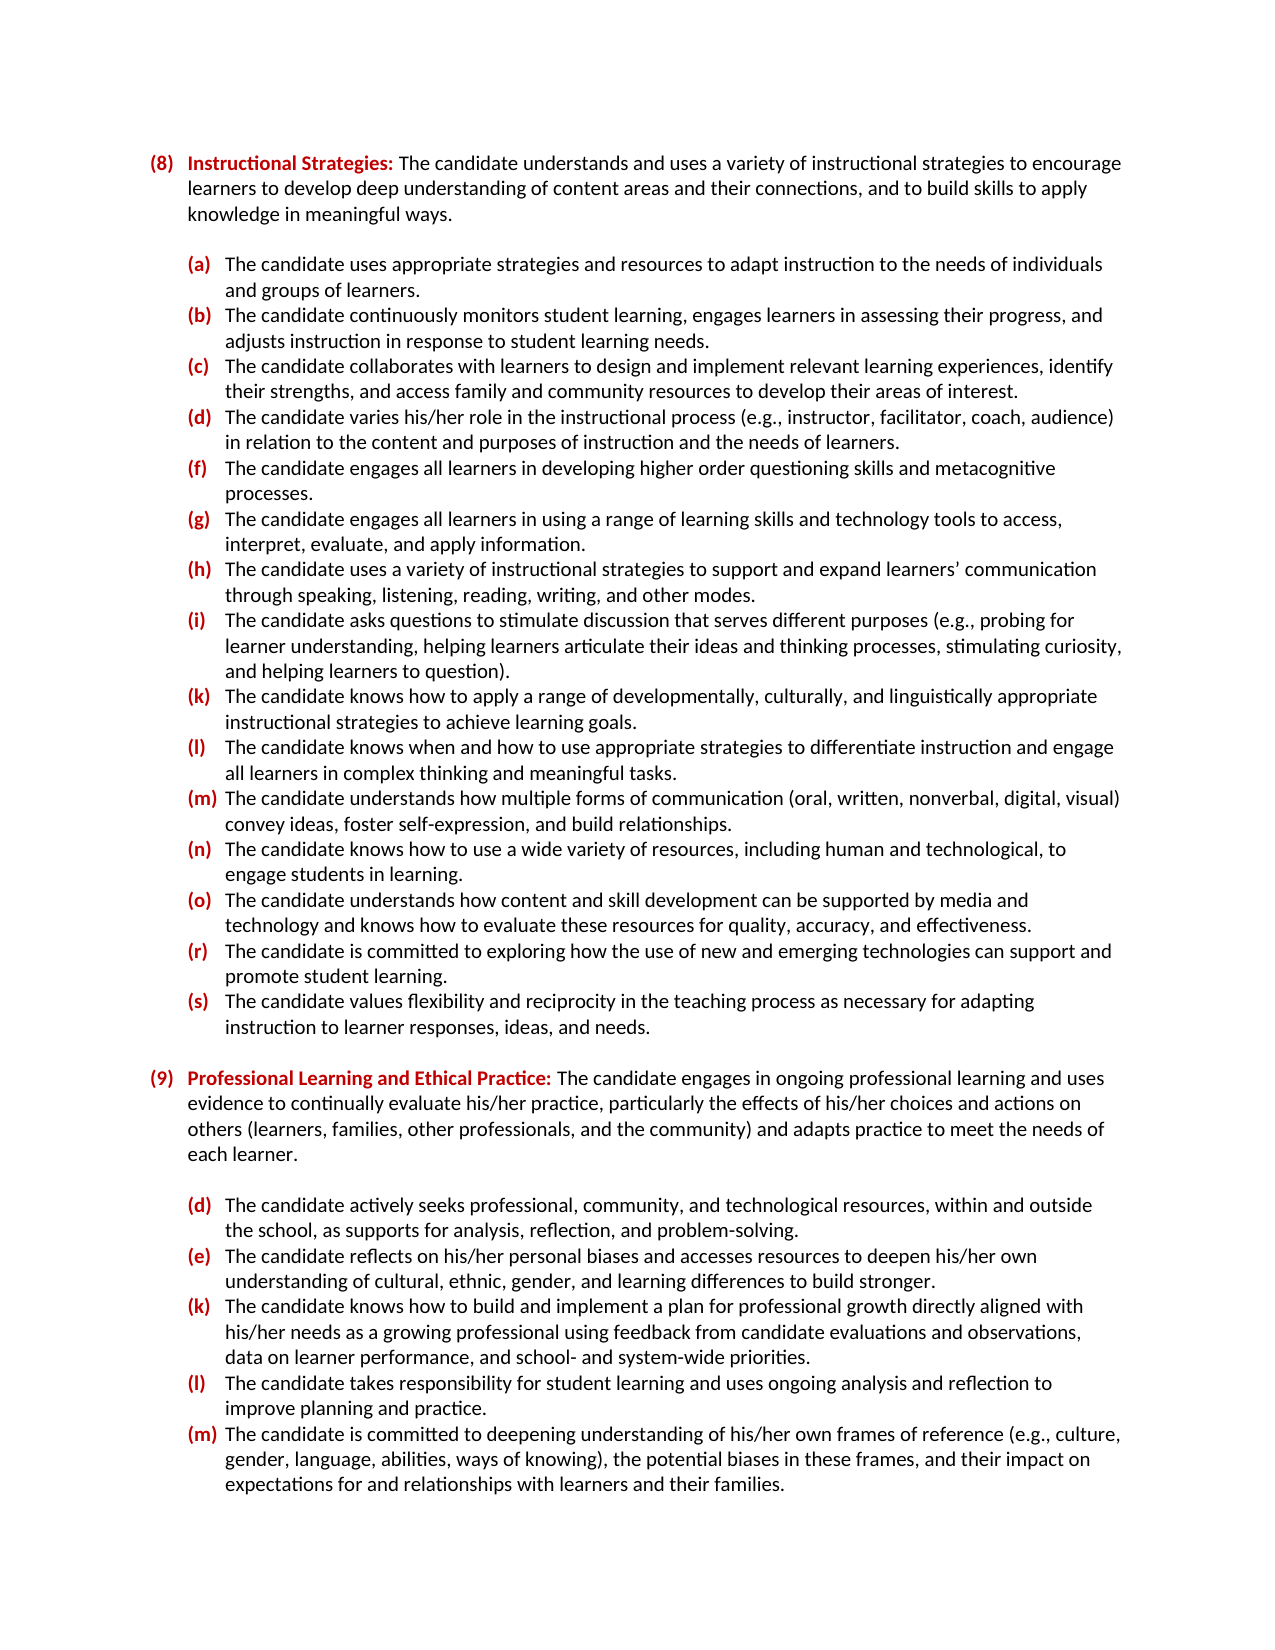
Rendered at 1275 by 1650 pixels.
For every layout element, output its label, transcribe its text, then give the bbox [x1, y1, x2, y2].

text (l) The candidate knows when and how to use appropriate strategies to differentiate instruction and engage all learners in complex thinking and meaningful tasks. [187, 734, 1125, 785]
text (l) The candidate takes responsibility for student learning and uses ongoing analysis and reflection to improve planning and practice. [187, 1370, 1125, 1421]
text (i) The candidate asks questions to stimulate discussion that serves different purposes (e.g., probing for learner understanding, helping learners articulate their ideas and thinking processes, stimulating curiosity, and helping learners to question). [187, 607, 1125, 684]
text (a) The candidate uses appropriate strategies and resources to adapt instruction to the needs of individuals and groups of learners. [187, 252, 1125, 302]
text (o) The candidate understands how content and skill development can be supported by media and technology and knows how to evaluate these resources for quality, accuracy, and effectiveness. [187, 887, 1125, 938]
text (d) The candidate varies his/her role in the instructional process (e.g., instructor, facilitator, coach, audience) in relation to the content and purposes of instruction and the needs of learners. [187, 404, 1125, 455]
text (k) The candidate knows how to build and implement a plan for professional growth directly aligned with his/her needs as a growing professional using feedback from candidate evaluations and observations, data on learner performance, and school- and system-wide priorities. [187, 1294, 1125, 1370]
text (s) The candidate values flexibility and reciprocity in the teaching process as necessary for adapting instruction to learner responses, ideas, and needs. [187, 989, 1125, 1039]
text (h) The candidate uses a variety of instructional strategies to support and expand learners’ communication through speaking, listening, reading, writing, and other modes. [187, 557, 1125, 607]
text (e) The candidate reflects on his/her personal biases and accesses resources to deepen his/her own understanding of cultural, ethnic, gender, and learning differences to build stronger. [187, 1243, 1125, 1294]
list Instructional Strategies: The candidate understands and uses a variety of instructional strategies to encourage learners to develop deep understanding of content areas and their connections, and to build skills to apply knowledge in meaningful ways. [150, 150, 1125, 226]
text (n) The candidate knows how to use a wide variety of resources, including human and technological, to engage students in learning. [187, 836, 1125, 887]
list Professional Learning and Ethical Practice: The candidate engages in ongoing professional learning and uses evidence to continually evaluate his/her practice, particularly the effects of his/her choices and actions on others (learners, families, other professionals, and the community) and adapts practice to meet the needs of each learner. [150, 1065, 1125, 1167]
text (f) The candidate engages all learners in developing higher order questioning skills and metacognitive processes. [187, 455, 1125, 506]
text (c) The candidate collaborates with learners to design and implement relevant learning experiences, identify their strengths, and access family and community resources to develop their areas of interest. [187, 353, 1125, 404]
text (r) The candidate is committed to exploring how the use of new and emerging technologies can support and promote student learning. [187, 938, 1125, 989]
text (m) The candidate understands how multiple forms of communication (oral, written, nonverbal, digital, visual) convey ideas, foster self-expression, and build relationships. [187, 785, 1125, 836]
text (k) The candidate knows how to apply a range of developmentally, culturally, and linguistically appropriate instructional strategies to achieve learning goals. [187, 684, 1125, 734]
text (d) The candidate actively seeks professional, community, and technological resources, within and outside the school, as supports for analysis, reflection, and problem-solving. [187, 1192, 1125, 1243]
text (g) The candidate engages all learners in using a range of learning skills and technology tools to access, interpret, evaluate, and apply information. [187, 506, 1125, 557]
text (m) The candidate is committed to deepening understanding of his/her own frames of reference (e.g., culture, gender, language, abilities, ways of knowing), the potential biases in these frames, and their impact on expectations for and relationships with learners and their families. [187, 1421, 1125, 1497]
text (b) The candidate continuously monitors student learning, engages learners in assessing their progress, and adjusts instruction in response to student learning needs. [187, 302, 1125, 353]
